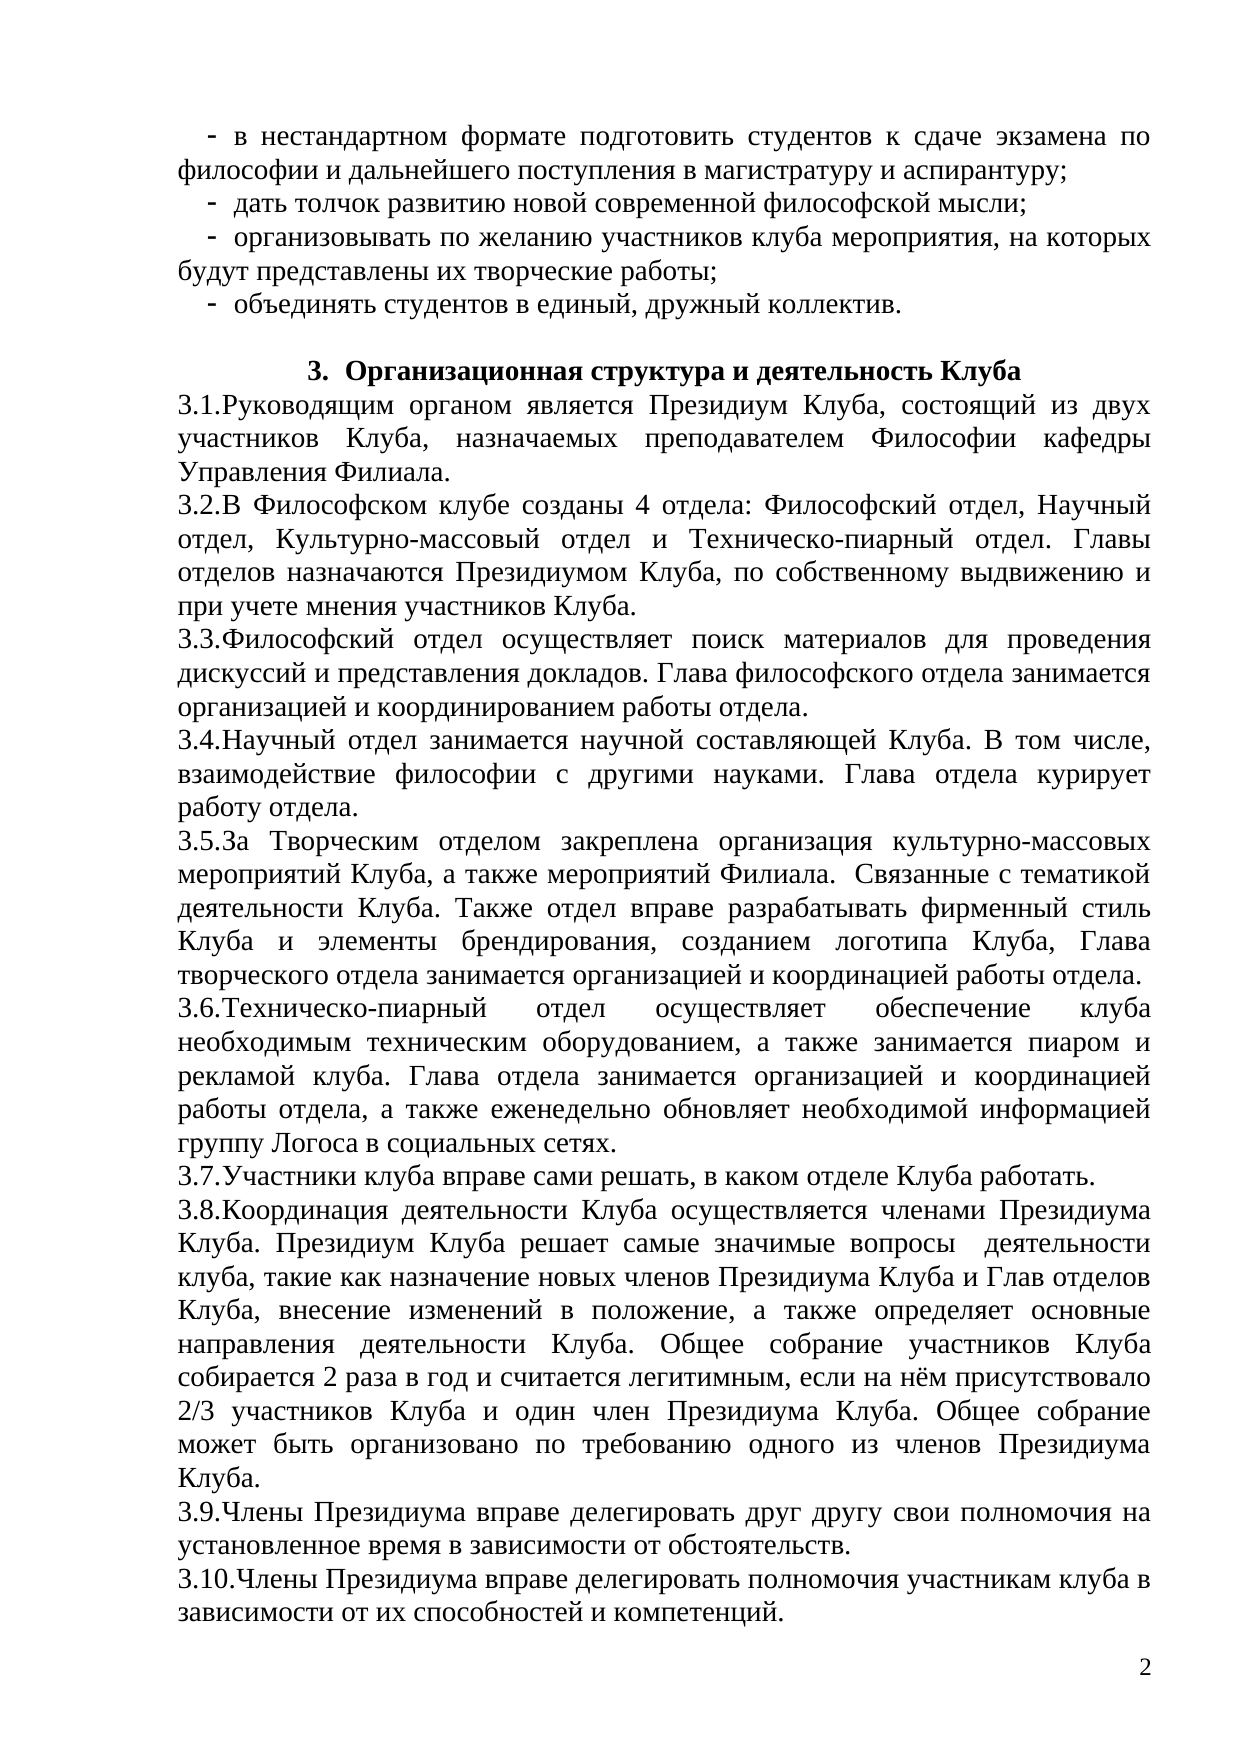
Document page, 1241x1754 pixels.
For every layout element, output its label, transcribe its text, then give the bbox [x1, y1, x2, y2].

list Члены Президиума вправе делегировать друг другу свои полномочия на установленное время в зависимости от обстоятельств. [177, 1494, 1152, 1561]
list За Творческим отделом закреплена организация культурно-массовых мероприятий Клуба, а также мероприятий Филиала. Связанные с тематикой деятельности Клуба. Также отдел вправе разрабатывать фирменный стиль Клуба и элементы брендирования, созданием логотипа Клуба, Глава творческого отдела занимается организацией и координацией работы отдела. [177, 823, 1152, 991]
list в нестандартном формате подготовить студентов к сдаче экзамена по философии и дальнейшего поступления в магистратуру и аспирантуру; [177, 118, 1152, 185]
list Координация деятельности Клуба осуществляется членами Президиума Клуба. Президиум Клуба решает самые значимые вопросы деятельности клуба, такие как назначение новых членов Президиума Клуба и Глав отделов Клуба, внесение изменений в положение, а также определяет основные направления деятельности Клуба. Общее собрание участников Клуба собирается 2 раза в год и считается легитимным, если на нём присутствовало 2/3 участников Клуба и один член Президиума Клуба. Общее собрание может быть организовано по требованию одного из членов Президиума Клуба. [177, 1192, 1152, 1494]
list объединять студентов в единый, дружный коллектив. [177, 286, 1152, 320]
list Участники клуба вправе сами решать, в каком отделе Клуба работать. [177, 1158, 1152, 1192]
list В Философском клубе созданы 4 отдела: Философский отдел, Научный отдел, Культурно-массовый отдел и Техническо-пиарный отдел. Главы отделов назначаются Президиумом Клуба, по собственному выдвижению и при учете мнения участников Клуба. [177, 487, 1152, 622]
list Техническо-пиарный отдел осуществляет обеспечение клуба необходимым техническим оборудованием, а также занимается пиаром и рекламой клуба. Глава отдела занимается организацией и координацией работы отдела, а также еженедельно обновляет необходимой информацией группу Логоса в социальных сетях. [177, 991, 1152, 1158]
list Руководящим органом является Президиум Клуба, состоящий из двух участников Клуба, назначаемых преподавателем Философии кафедры Управления Филиала. [177, 387, 1152, 487]
list Научный отдел занимается научной составляющей Клуба. В том числе, взаимодействие философии с другими науками. Глава отдела курирует работу отдела. [177, 722, 1152, 823]
list Члены Президиума вправе делегировать полномочия участникам клуба в зависимости от их способностей и компетенций. [177, 1561, 1152, 1628]
list Организационная структура и деятельность Клуба [177, 353, 1152, 387]
list Философский отдел осуществляет поиск материалов для проведения дискуссий и представления докладов. Глава философского отдела занимается организацией и координированием работы отдела. [177, 622, 1152, 722]
list организовывать по желанию участников клуба мероприятия, на которых будут представлены их творческие работы; [177, 219, 1152, 286]
list дать толчок развитию новой современной философской мысли; [177, 185, 1152, 219]
